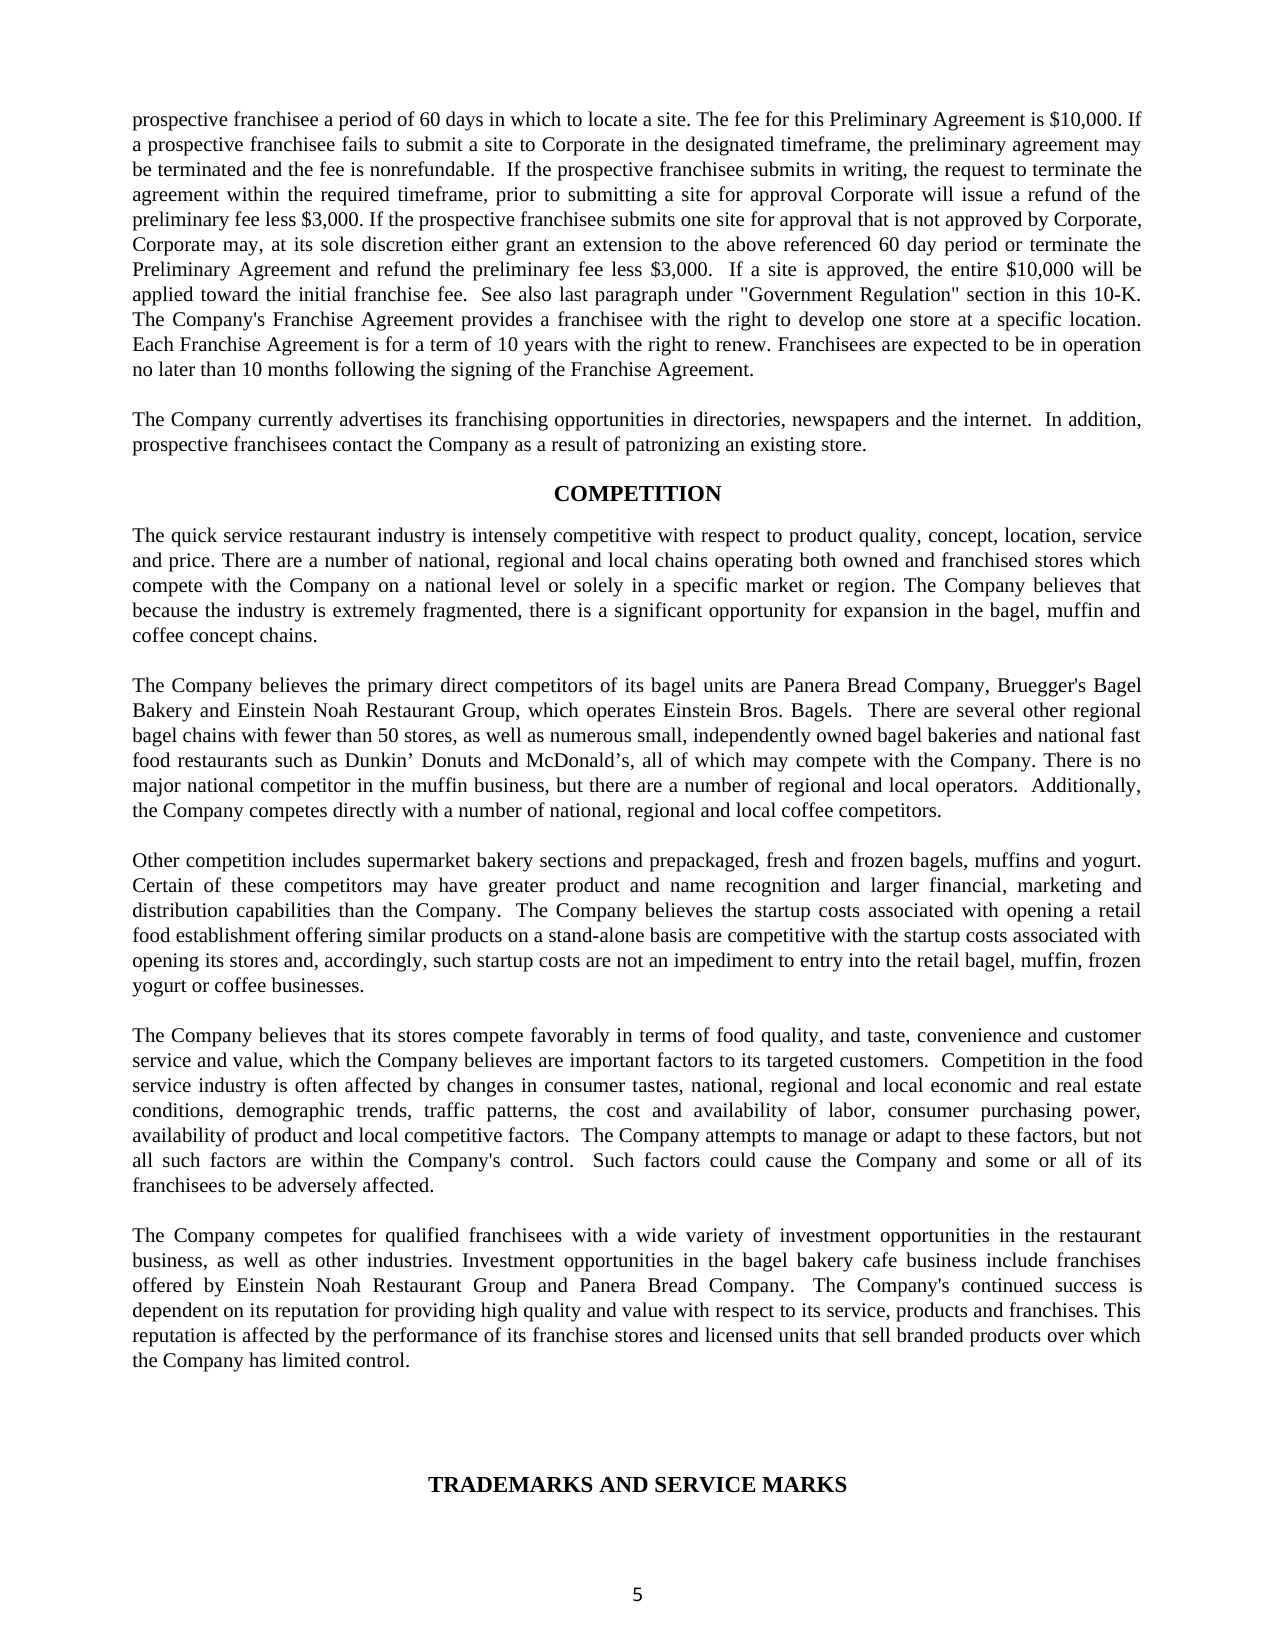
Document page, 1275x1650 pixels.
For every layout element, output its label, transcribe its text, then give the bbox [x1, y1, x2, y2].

text The quick service restaurant industry is intensely competitive with respect to product quality, concept, location, service and price. There are a number of national, regional and local chains operating both owned and franchised stores which compete with the Company on a national level or solely in a specific market or region. The Company believes that because the industry is extremely fragmented, there is a significant opportunity for expansion in the bagel, muffin and coffee concept chains. [132, 523, 1143, 648]
text Other competition includes supermarket bakery sections and prepackaged, fresh and frozen bagels, muffins and yogurt. Certain of these competitors may have greater product and name recognition and larger financial, marketing and distribution capabilities than the Company. The Company believes the startup costs associated with opening a retail food establishment offering similar products on a stand-alone basis are competitive with the startup costs associated with opening its stores and, accordingly, such startup costs are not an impediment to entry into the retail bagel, muffin, frozen yogurt or coffee businesses. [132, 848, 1143, 998]
text The Company believes that its stores compete favorably in terms of food quality, and taste, convenience and customer service and value, which the Company believes are important factors to its targeted customers. Competition in the food service industry is often affected by changes in consumer tastes, national, regional and local economic and real estate conditions, demographic trends, traffic patterns, the cost and availability of labor, consumer purchasing power, availability of product and local competitive factors. The Company attempts to manage or adapt to these factors, but not all such factors are within the Company's control. Such factors could cause the Company and some or all of its franchisees to be adversely affected. [132, 1023, 1143, 1198]
text COMPETITION [132, 481, 1143, 506]
text The Company believes the primary direct competitors of its bagel units are Panera Bread Company, Bruegger's Bagel Bakery and Einstein Noah Restaurant Group, which operates Einstein Bros. Bagels. There are several other regional bagel chains with fewer than 50 stores, as well as numerous small, independently owned bagel bakeries and national fast food restaurants such as Dunkin’ Donuts and McDonald’s, all of which may compete with the Company. There is no major national competitor in the muffin business, but there are a number of regional and local operators. Additionally, the Company competes directly with a number of national, regional and local coffee competitors. [132, 673, 1143, 823]
text TRADEMARKS AND SERVICE MARKS [132, 1473, 1143, 1498]
text The Company competes for qualified franchisees with a wide variety of investment opportunities in the restaurant business, as well as other industries. Investment opportunities in the bagel bakery cafe business include franchises offered by Einstein Noah Restaurant Group and Panera Bread Company. The Company's continued success is dependent on its reputation for providing high quality and value with respect to its service, products and franchises. This reputation is affected by the performance of its franchise stores and licensed units that sell branded products over which the Company has limited control. [132, 1223, 1143, 1373]
text The Company currently advertises its franchising opportunities in directories, newspapers and the internet. In addition, prospective franchisees contact the Company as a result of patronizing an existing store. [132, 406, 1143, 456]
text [132, 106, 1143, 381]
